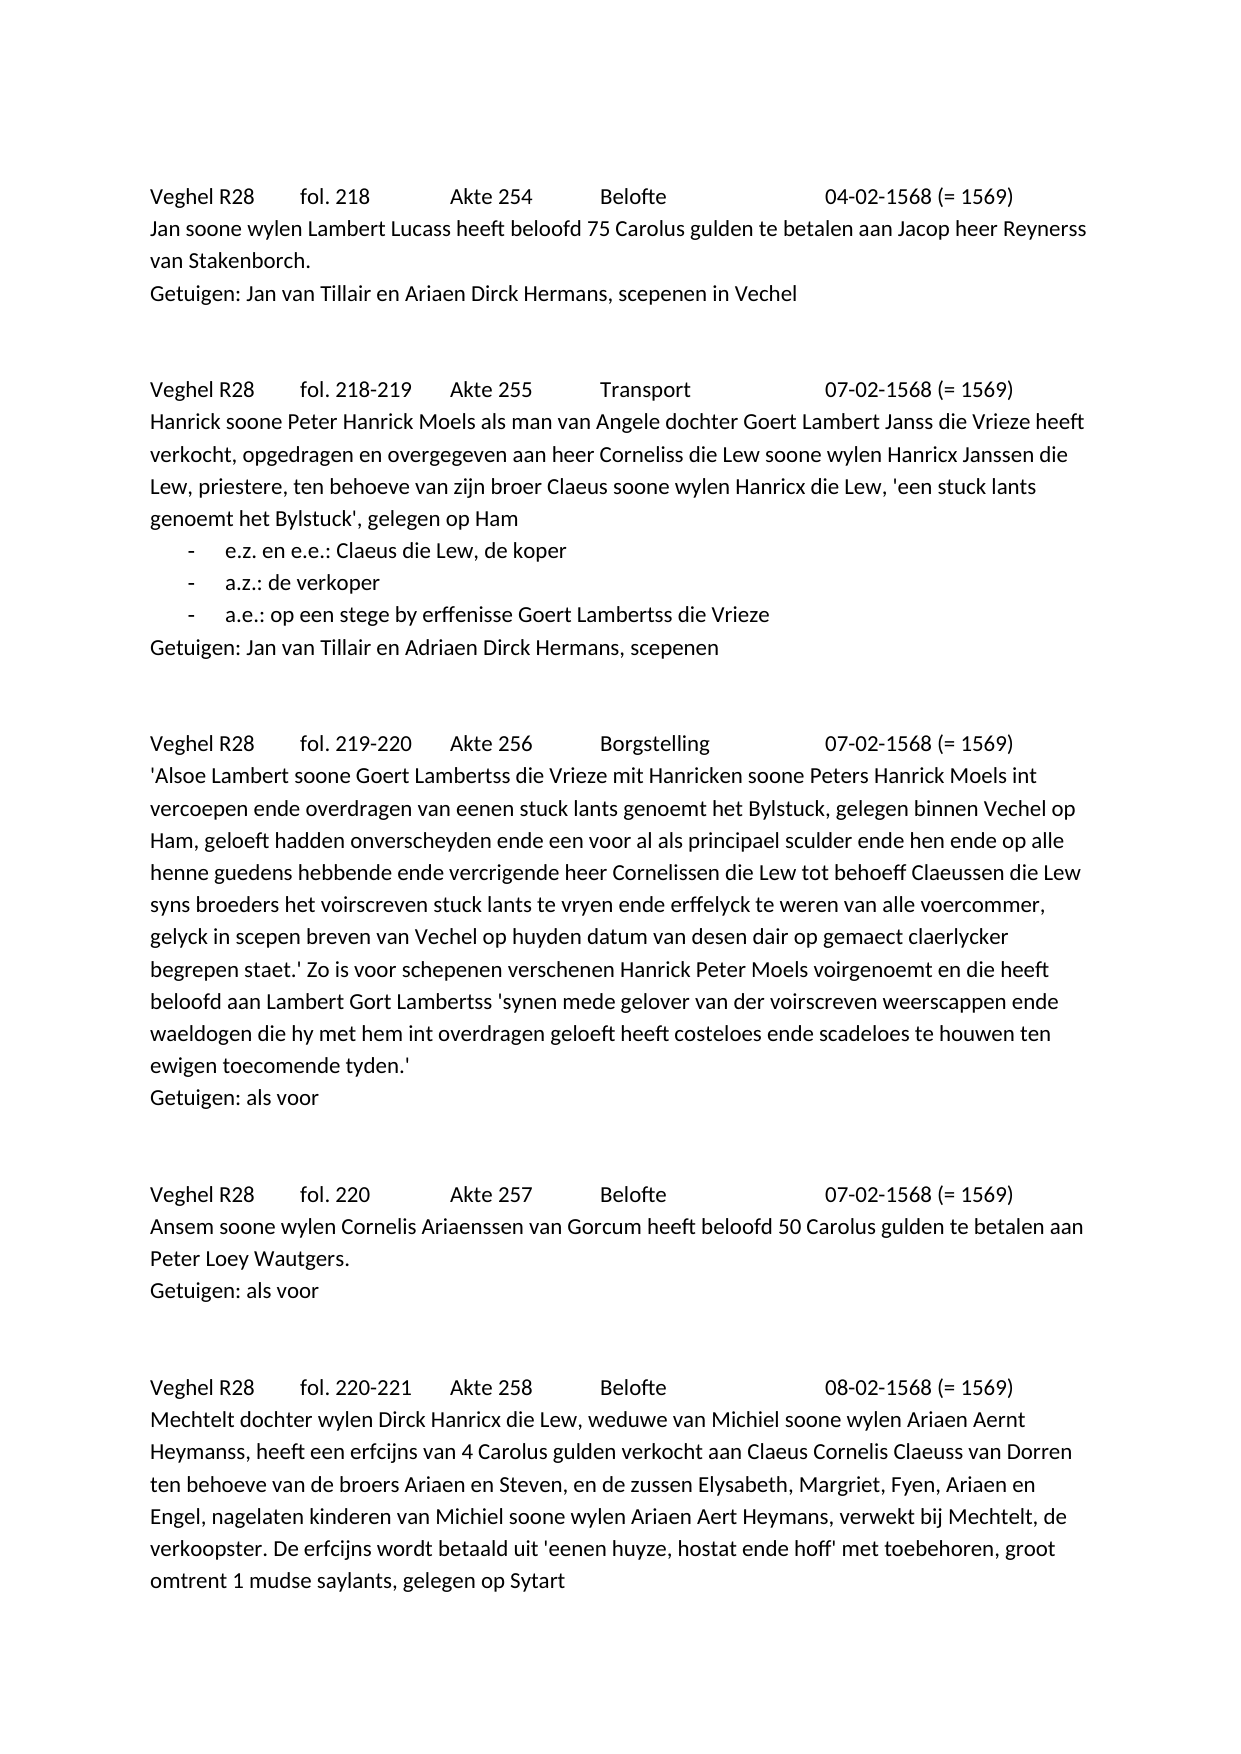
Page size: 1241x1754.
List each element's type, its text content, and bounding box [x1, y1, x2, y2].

text Mechtelt dochter wylen Dirck Hanricx die Lew, weduwe van Michiel soone wylen Ariaen Aernt Heymanss, heeft een erfcijns van 4 Carolus gulden verkocht aan Claeus Cornelis Claeuss van Dorren ten behoeve van de broers Ariaen en Steven, en de zussen Elysabeth, Margriet, Fyen, Ariaen en Engel, nagelaten kinderen van Michiel soone wylen Ariaen Aert Heymans, verwekt bij Mechtelt, de verkoopster. De erfcijns wordt betaald uit 'eenen huyze, hostat ende hoff' met toebehoren, groot omtrent 1 mudse saylants, gelegen op Sytart [150, 1405, 1090, 1594]
text Veghel R28 fol. 220 Akte 257 Belofte 07-02-1568 (= 1569) [150, 1180, 1090, 1208]
text Veghel R28 fol. 220-221 Akte 258 Belofte 08-02-1568 (= 1569) [150, 1373, 1090, 1401]
text Jan soone wylen Lambert Lucass heeft beloofd 75 Carolus gulden te betalen aan Jacop heer Reynerss van Stakenborch. [150, 214, 1090, 274]
list a.z.: de verkoper [187, 568, 1090, 596]
text Veghel R28 fol. 218-219 Akte 255 Transport 07-02-1568 (= 1569) [150, 375, 1090, 403]
list a.e.: op een stege by erffenisse Goert Lambertss die Vrieze [187, 601, 1090, 629]
text Getuigen: Jan van Tillair en Ariaen Dirck Hermans, scepenen in Vechel [150, 279, 1090, 307]
text Veghel R28 fol. 219-220 Akte 256 Borgstelling 07-02-1568 (= 1569) [150, 729, 1090, 757]
text Getuigen: Jan van Tillair en Adriaen Dirck Hermans, scepenen [150, 633, 1090, 661]
text Veghel R28 fol. 218 Akte 254 Belofte 04-02-1568 (= 1569) [150, 182, 1090, 210]
text Hanrick soone Peter Hanrick Moels als man van Angele dochter Goert Lambert Janss die Vrieze heeft verkocht, opgedragen en overgegeven aan heer Corneliss die Lew soone wylen Hanricx Janssen die Lew, priestere, ten behoeve van zijn broer Claeus soone wylen Hanricx die Lew, 'een stuck lants genoemt het Bylstuck', gelegen op Ham [150, 407, 1090, 532]
list e.z. en e.e.: Claeus die Lew, de koper [187, 536, 1090, 564]
text Ansem soone wylen Cornelis Ariaenssen van Gorcum heeft beloofd 50 Carolus gulden te betalen aan Peter Loey Wautgers. [150, 1212, 1090, 1272]
text 'Alsoe Lambert soone Goert Lambertss die Vrieze mit Hanricken soone Peters Hanrick Moels int vercoepen ende overdragen van eenen stuck lants genoemt het Bylstuck, gelegen binnen Vechel op Ham, geloeft hadden onverscheyden ende een voor al als principael sculder ende hen ende op alle henne guedens hebbende ende vercrigende heer Cornelissen die Lew tot behoeff Claeussen die Lew syns broeders het voirscreven stuck lants te vryen ende erffelyck te weren van alle voercommer, gelyck in scepen breven van Vechel op huyden datum van desen dair op gemaect claerlycker begrepen staet.' Zo is voor schepenen verschenen Hanrick Peter Moels voirgenoemt en die heeft beloofd aan Lambert Gort Lambertss 'synen mede gelover van der voirscreven weerscappen ende waeldogen die hy met hem int overdragen geloeft heeft costeloes ende scadeloes te houwen ten ewigen toecomende tyden.' [150, 762, 1090, 1079]
text Getuigen: als voor [150, 1083, 1090, 1111]
text Getuigen: als voor [150, 1277, 1090, 1304]
